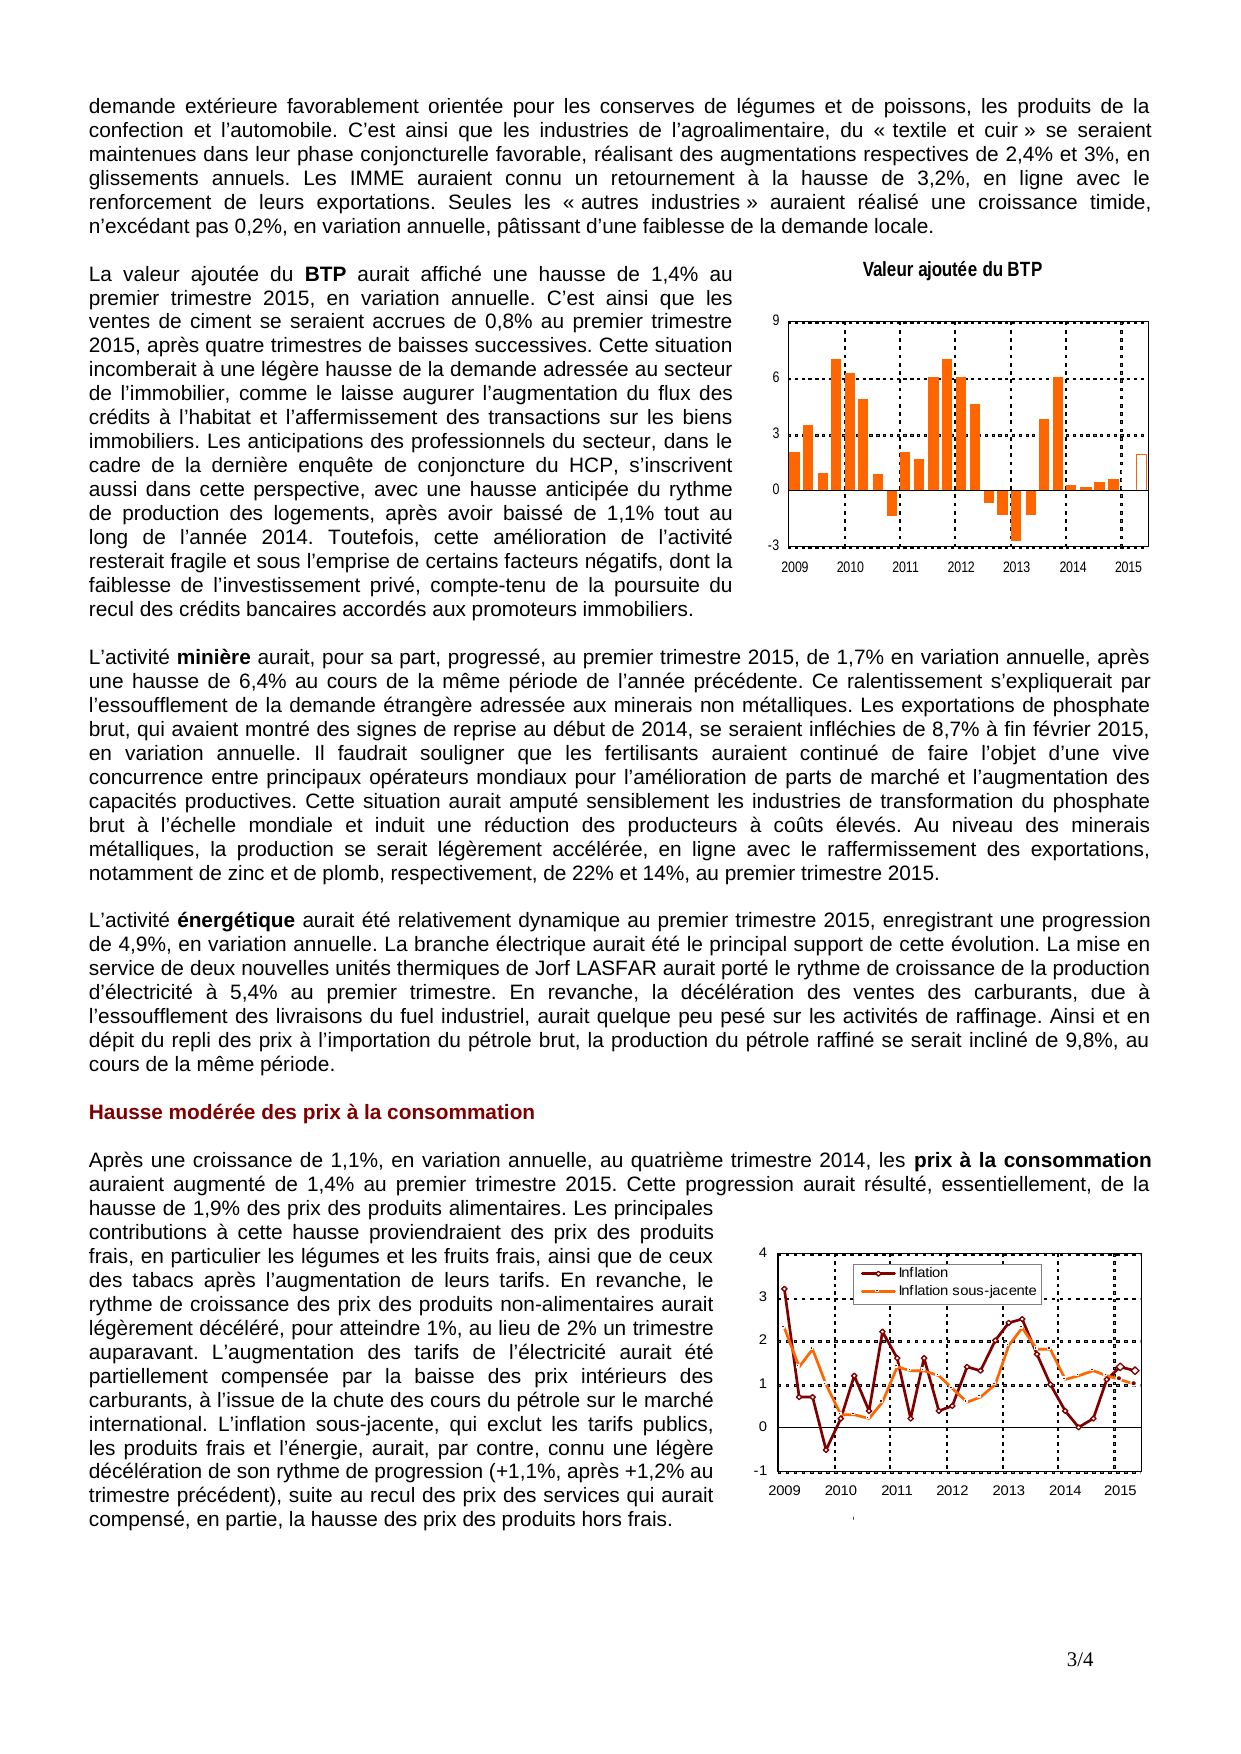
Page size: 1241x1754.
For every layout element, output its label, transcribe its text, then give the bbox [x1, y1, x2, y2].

text Après une croissance de 1,1%, en variation annuelle, au quatrième trimestre 2014, les prix à la consommation auraient augmenté de 1,4% au premier trimestre 2015. Cette progression aurait résulté, essentiellement, de la hausse de 1,9% des prix des produits alimentaires. Les principales contributions à cette hausse proviendraient des prix des produits frais, en particulier les légumes et les fruits frais, ainsi que de ceux des tabacs après l’augmentation de leurs tarifs. En revanche, le rythme de croissance des prix des produits non-alimentaires aurait légèrement décéléré, pour atteindre 1%, au lieu de 2% un trimestre auparavant. L’augmentation des tarifs de l’électricité aurait été partiellement compensée par la baisse des prix intérieurs des carburants, à l’issue de la chute des cours du pétrole sur le marché international. L’inflation sous-jacente, qui exclut les tarifs publics, les produits frais et l’énergie, aurait, par contre, connu une légère décélération de son rythme de progression (+1,1%, après +1,2% au trimestre précédent), suite au recul des prix des services qui aurait compensé, en partie, la hausse des prix des produits hors frais. [89, 1148, 1152, 1531]
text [89, 94, 1152, 237]
text La valeur ajoutée du BTP aurait affiché une hausse de 1,4% au premier trimestre 2015, en variation annuelle. C’est ainsi que les ventes de ciment se seraient accrues de 0,8% au premier trimestre 2015, après quatre trimestres de baisses successives. Cette situation incomberait à une légère hausse de la demande adressée au secteur de l’immobilier, comme le laisse augurer l’augmentation du flux des crédits à l’habitat et l’affermissement des transactions sur les biens immobiliers. Les anticipations des professionnels du secteur, dans le cadre de la dernière enquête de conjoncture du HCP, s’inscrivent aussi dans cette perspective, avec une hausse anticipée du rythme de production des logements, après avoir baissé de 1,1% tout au long de l’année 2014. Toutefois, cette amélioration de l’activité resterait fragile et sous l’emprise de certains facteurs négatifs, dont la faiblesse de l’investissement privé, compte-tenu de la poursuite du recul des crédits bancaires accordés aux promoteurs immobiliers. [89, 261, 1152, 621]
text L’activité énergétique aurait été relativement dynamique au premier trimestre 2015, enregistrant une progression de 4,9%, en variation annuelle. La branche électrique aurait été le principal support de cette évolution. La mise en service de deux nouvelles unités thermiques de Jorf LASFAR aurait porté le rythme de croissance de la production d’électricité à 5,4% au premier trimestre. En revanche, la décélération des ventes des carburants, due à l’essoufflement des livraisons du fuel industriel, aurait quelque peu pesé sur les activités de raffinage. Ainsi et en dépit du repli des prix à l’importation du pétrole brut, la production du pétrole raffiné se serait incliné de 9,8%, au cours de la même période. [89, 908, 1152, 1076]
text Hausse modérée des prix à la consommation [89, 1100, 1152, 1124]
text L’activité minière aurait, pour sa part, progressé, au premier trimestre 2015, de 1,7% en variation annuelle, après une hausse de 6,4% au cours de la même période de l’année précédente. Ce ralentissement s’expliquerait par l’essoufflement de la demande étrangère adressée aux minerais non métalliques. Les exportations de phosphate brut, qui avaient montré des signes de reprise au début de 2014, se seraient infléchies de 8,7% à fin février 2015, en variation annuelle. Il faudrait souligner que les fertilisants auraient continué de faire l’objet d’une vive concurrence entre principaux opérateurs mondiaux pour l’amélioration de parts de marché et l’augmentation des capacités productives. Cette situation aurait amputé sensiblement les industries de transformation du phosphate brut à l’échelle mondiale et induit une réduction des producteurs à coûts élevés. Au niveau des minerais métalliques, la production se serait légèrement accélérée, en ligne avec le raffermissement des exportations, notamment de zinc et de plomb, respectivement, de 22% et 14%, au premier trimestre 2015. [89, 645, 1152, 884]
